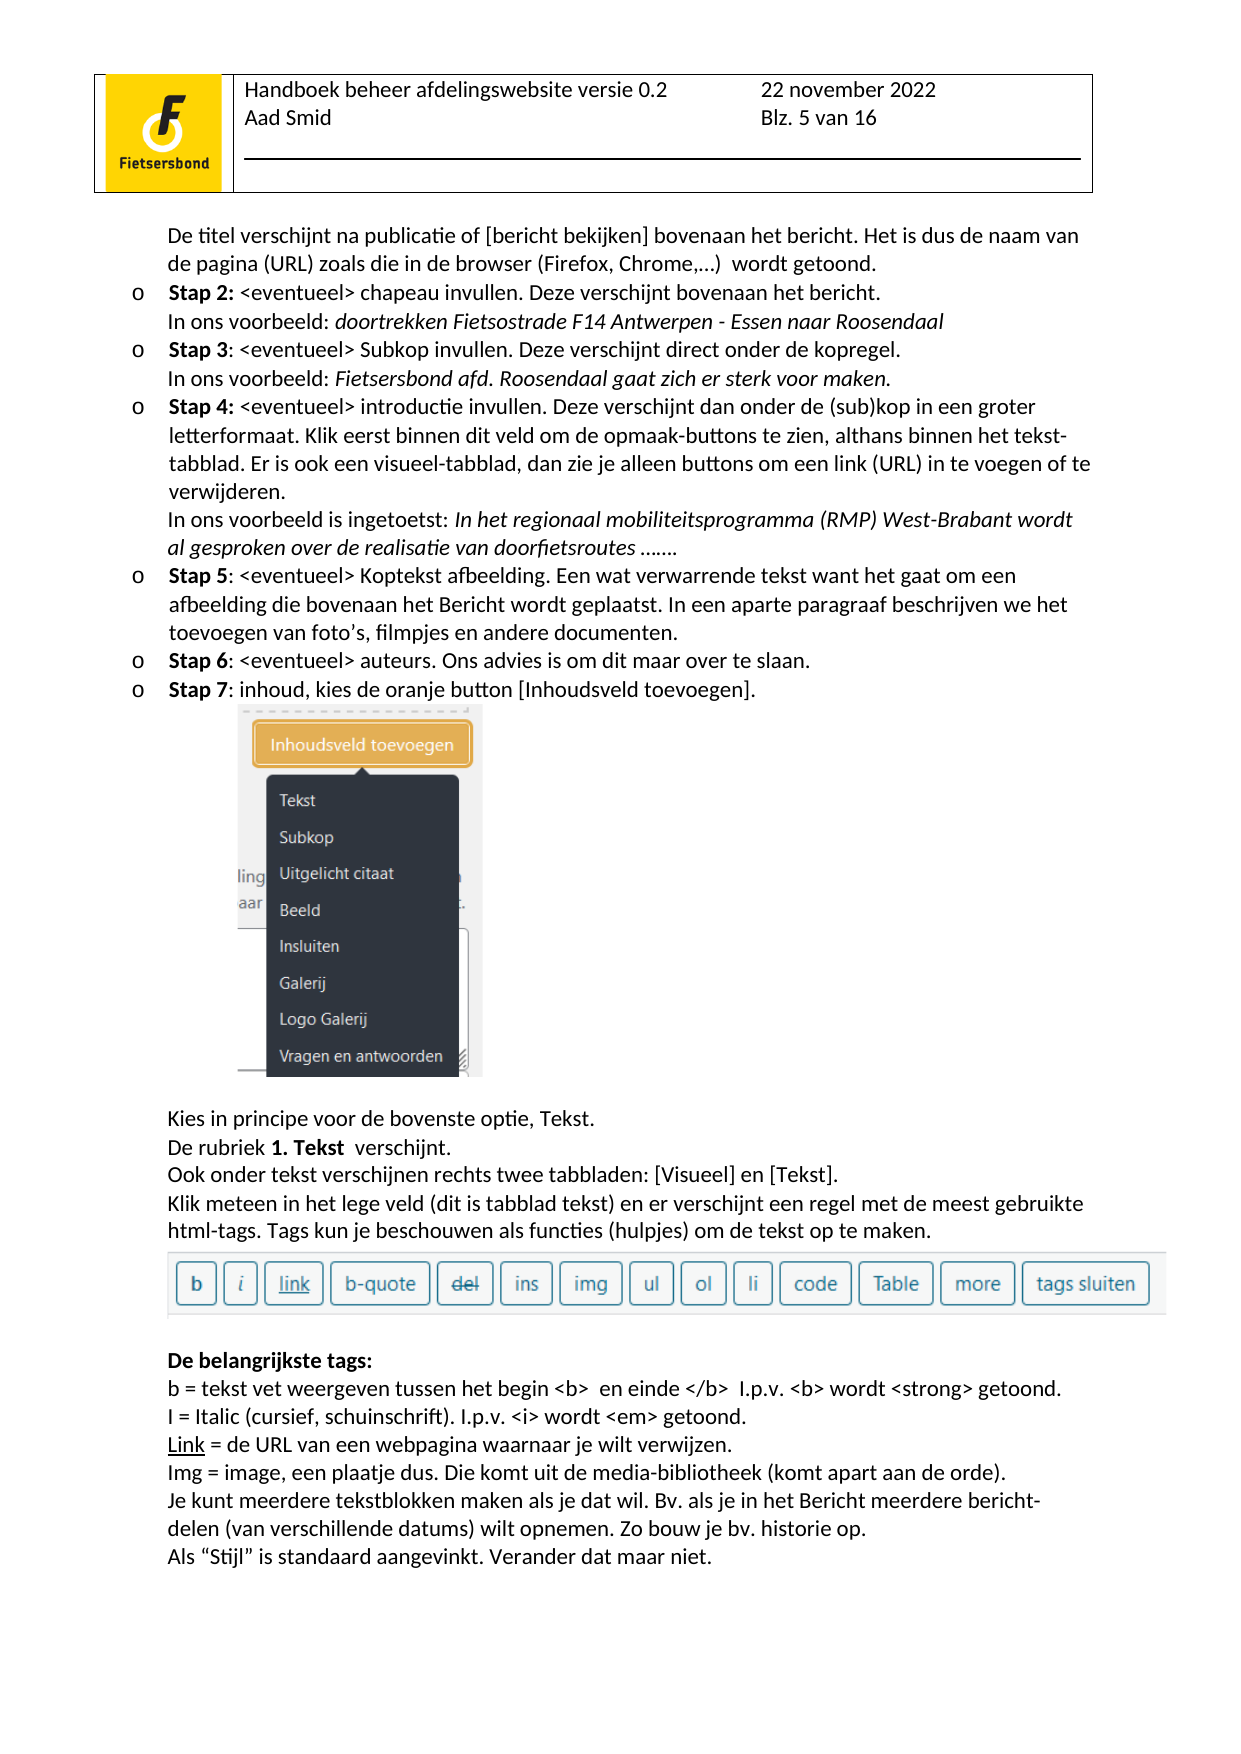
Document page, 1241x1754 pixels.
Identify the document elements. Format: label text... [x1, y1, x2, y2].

list Stap 2: <eventueel> chapeau invullen. Deze verschijnt bovenaan het bericht. [131, 278, 1093, 307]
text In ons voorbeeld is ingetoetst: In het regionaal mobiliteitsprogramma (RMP) West-Brabant wordt al gesproken over de realisatie van doorfietsroutes ……. [167, 505, 1093, 561]
list Stap 4: <eventueel> introductie invullen. Deze verschijnt dan onder de (sub)kop in een groter letterformaat. Klik eerst binnen dit veld om de opmaak-buttons te zien, althans binnen het tekst-tabblad. Er is ook een visueel-tabblad, dan zie je alleen buttons om een link (URL) in te voegen of te verwijderen. [131, 392, 1093, 505]
text De belangrijkste tags: [167, 1346, 1093, 1374]
picture [105, 74, 222, 192]
text In ons voorbeeld: Fietsersbond afd. Roosendaal gaat zich er sterk voor maken. [167, 364, 1093, 392]
text Als “Stijl” is standaard aangevinkt. Verander dat maar niet. [167, 1542, 1093, 1571]
picture [237, 704, 483, 1077]
list Stap 6: <eventueel> auteurs. Ons advies is om dit maar over te slaan. [131, 646, 1093, 676]
text In ons voorbeeld: doortrekken Fietsostrade F14 Antwerpen - Essen naar Roosendaal [167, 307, 1093, 335]
text De titel verschijnt na publicatie of [bericht bekijken] bovenaan het bericht. Het is dus de naam van de pagina (URL) zoals die in de browser (Firefox, Chrome,…) wordt getoond. [167, 222, 1093, 278]
list Stap 7: inhoud, kies de oranje button [Inhoudsveld toevoegen]. [131, 676, 1093, 705]
list Stap 5: <eventueel> Koptekst afbeelding. Een wat verwarrende tekst want het gaat om een afbeelding die bovenaan het Bericht wordt geplaatst. In een aparte paragraaf beschrijven we het toevoegen van foto’s, filmpjes en andere documenten. [131, 561, 1093, 646]
picture [167, 1244, 1167, 1319]
list Stap 3: <eventueel> Subkop invullen. Deze verschijnt direct onder de kopregel. [131, 335, 1093, 364]
text Link = de URL van een webpagina waarnaar je wilt verwijzen. [167, 1430, 1093, 1458]
text Je kunt meerdere tekstblokken maken als je dat wil. Bv. als je in het Bericht meerdere bericht-delen (van verschillende datums) wilt opnemen. Zo bouw je bv. historie op. [167, 1486, 1093, 1542]
text Ook onder tekst verschijnen rechts twee tabbladen: [Visueel] en [Tekst]. [167, 1161, 1093, 1189]
text Kies in principe voor de bovenste optie, Tekst. [167, 1104, 1093, 1133]
text Img = image, een plaatje dus. Die komt uit de media-bibliotheek (komt apart aan de orde). [167, 1458, 1093, 1486]
text Klik meteen in het lege veld (dit is tabblad tekst) en er verschijnt een regel met de meest gebruikte html-tags. Tags kun je beschouwen als functies (hulpjes) om de tekst op te maken. [167, 1189, 1093, 1244]
text I = Italic (cursief, schuinschrift). I.p.v. <i> wordt <em> getoond. [167, 1402, 1093, 1430]
text De rubriek 1. Tekst verschijnt. [167, 1133, 1093, 1161]
text b = tekst vet weergeven tussen het begin <b> en einde </b> I.p.v. <b> wordt <strong> getoond. [167, 1374, 1093, 1402]
